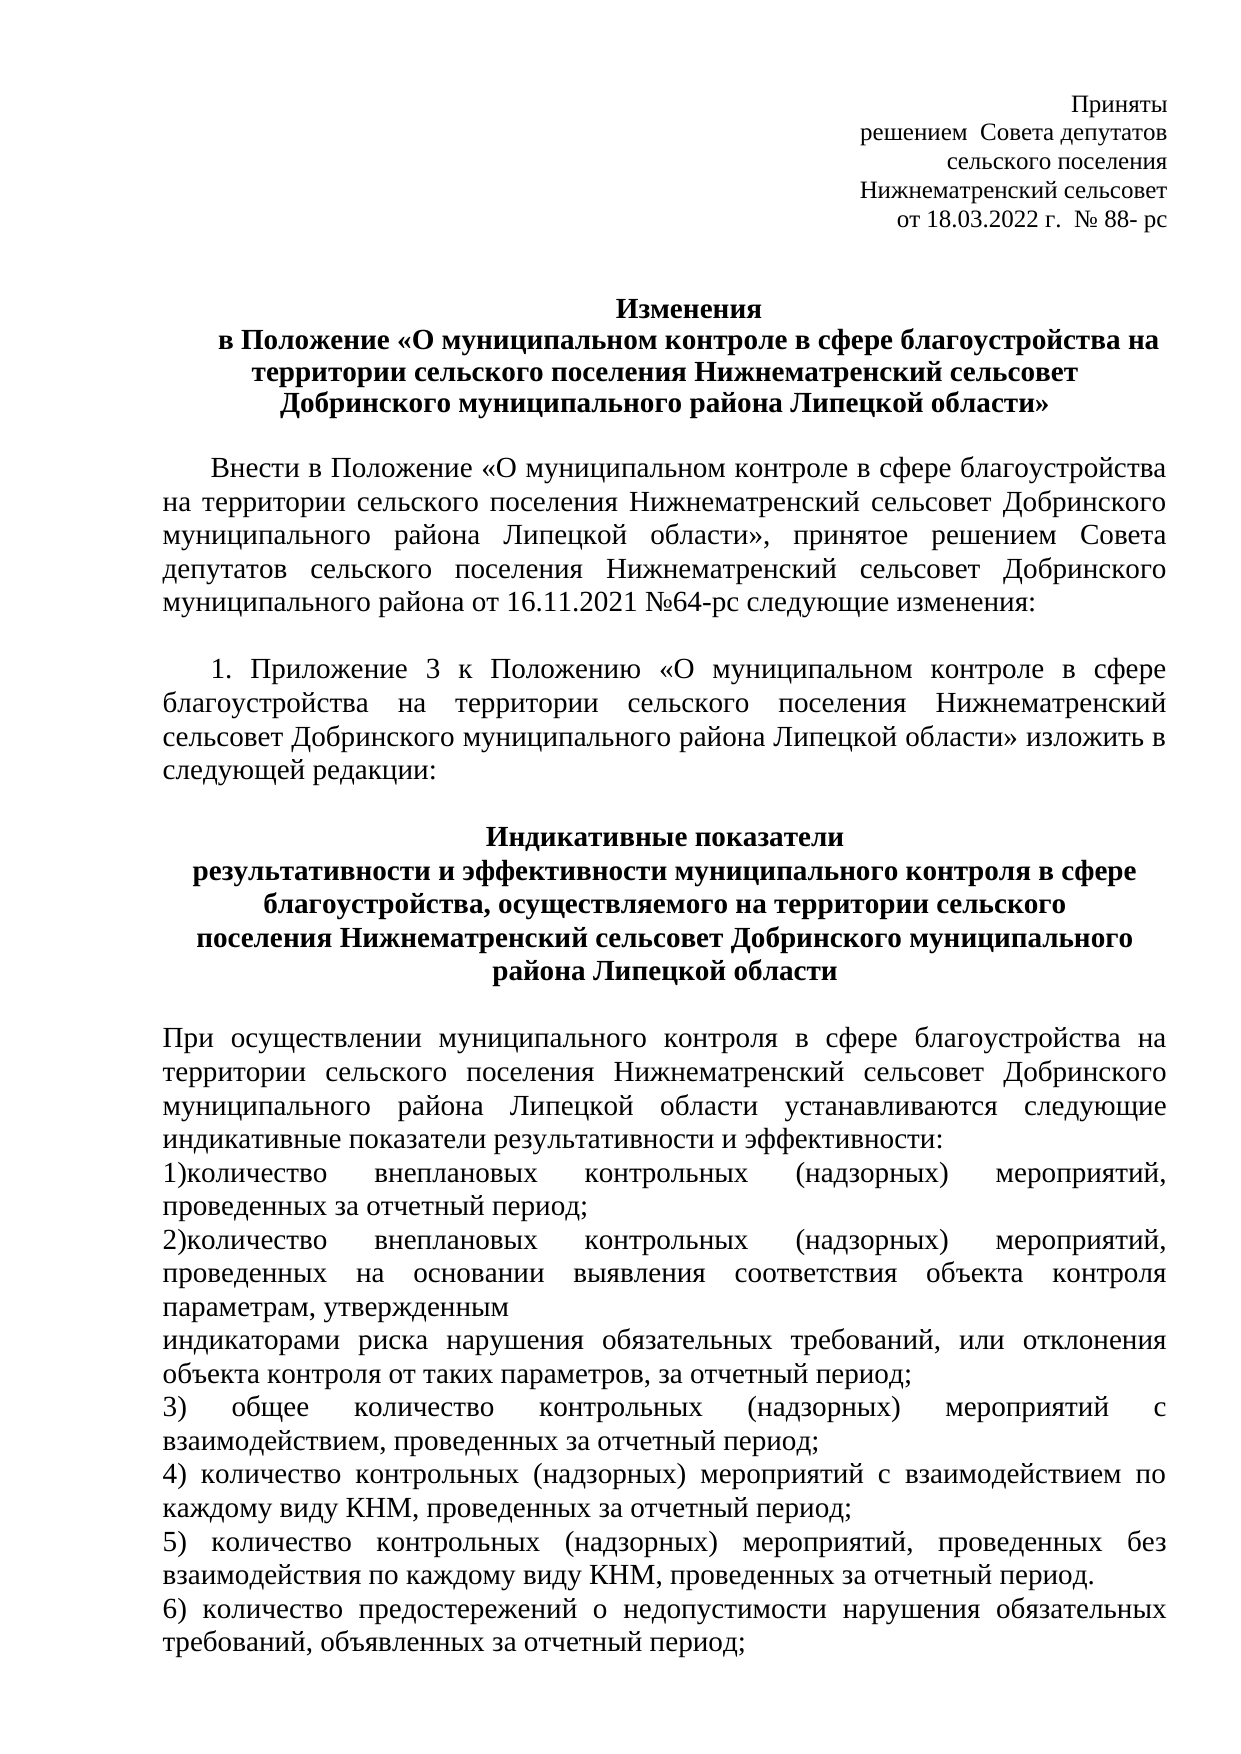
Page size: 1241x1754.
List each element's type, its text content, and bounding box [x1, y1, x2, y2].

text Приняты [162, 89, 1167, 117]
text решением Совета депутатов [162, 117, 1167, 146]
text 1)количество внеплановых контрольных (надзорных) мероприятий, проведенных за отчетный период; [162, 1155, 1167, 1222]
text Нижнематренский сельсовет [162, 175, 1167, 204]
text 2)количество внеплановых контрольных (надзорных) мероприятий, проведенных на основании выявления соответствия объекта контроля параметрам, утвержденным [162, 1222, 1167, 1322]
text поселения Нижнематренский сельсовет Добринского муниципального района Липецкой области [162, 920, 1167, 987]
text Внести в Положение «О муниципальном контроле в сфере благоустройства на территории сельского поселения Нижнематренский сельсовет Добринского муниципального района Липецкой области», принятое решением Совета депутатов сельского поселения Нижнематренский сельсовет Добринского муниципального района от 16.11.2021 №64-рс следующие изменения: [162, 450, 1167, 618]
text от 18.03.2022 г. № 88- рс [162, 204, 1167, 232]
text 1. Приложение 3 к Положению «О муниципальном контроле в сфере благоустройства на территории сельского поселения Нижнематренский сельсовет Добринского муниципального района Липецкой области» изложить в следующей редакции: [162, 652, 1167, 786]
text индикаторами риска нарушения обязательных требований, или отклонения объекта контроля от таких параметров, за отчетный период; [162, 1322, 1167, 1389]
text сельского поселения [162, 146, 1167, 175]
text 3) общее количество контрольных (надзорных) мероприятий с взаимодействием, проведенных за отчетный период; [162, 1389, 1167, 1457]
text Индикативные показатели [162, 819, 1167, 853]
text 6) количество предостережений о недопустимости нарушения обязательных требований, объявленных за отчетный период; [162, 1591, 1167, 1658]
text Изменения [162, 293, 1167, 324]
text 5) количество контрольных (надзорных) мероприятий, проведенных без взаимодействия по каждому виду КНМ, проведенных за отчетный период. [162, 1524, 1167, 1591]
text При осуществлении муниципального контроля в сфере благоустройства на территории сельского поселения Нижнематренский сельсовет Добринского муниципального района Липецкой области устанавливаются следующие индикативные показатели результативности и эффективности: [162, 1021, 1167, 1155]
text результативности и эффективности муниципального контроля в сфере благоустройства, осуществляемого на территории сельского [162, 853, 1167, 920]
text 4) количество контрольных (надзорных) мероприятий с взаимодействием по каждому виду КНМ, проведенных за отчетный период; [162, 1457, 1167, 1524]
text в Положение «О муниципальном контроле в сфере благоустройства на территории сельского поселения Нижнематренский сельсовет Добринского муниципального района Липецкой области» [162, 324, 1167, 419]
